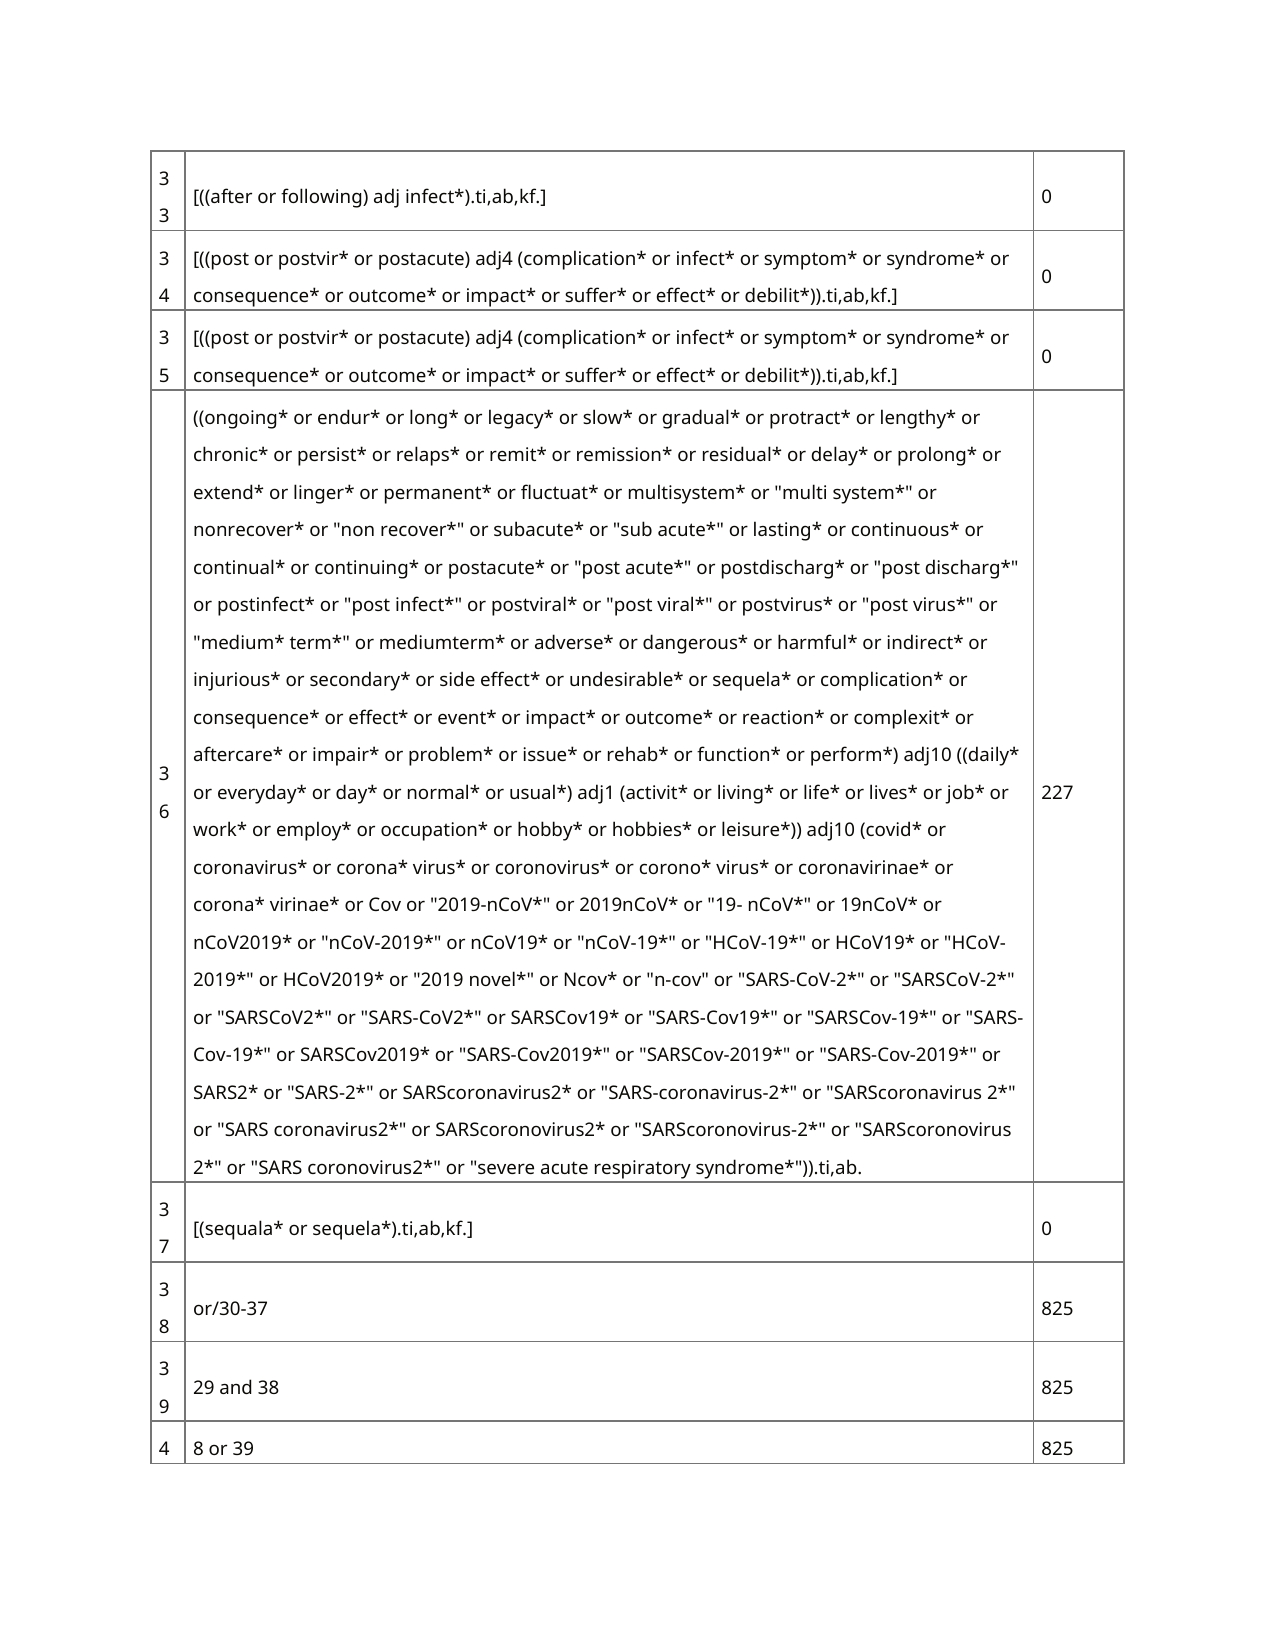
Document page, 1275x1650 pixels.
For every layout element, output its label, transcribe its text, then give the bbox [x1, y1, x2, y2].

table_cell 0 [1034, 311, 1123, 389]
table_cell 34 [152, 231, 184, 309]
table_cell 39 [152, 1342, 184, 1420]
table_cell 825 [1034, 1342, 1123, 1420]
table_cell 35 [152, 311, 184, 389]
table_cell [((post or postvir* or postacute) adj4 (complication* or infect* or symptom* or syndrome* or consequence* or outcome* or impact* or suffer* or effect* or debilit*)).ti,ab,kf.] [186, 231, 1033, 309]
table_cell [((after or following) adj infect*).ti,ab,kf.] [186, 152, 1033, 230]
table_cell 40 [152, 1422, 184, 1462]
table_cell 825 [1034, 1422, 1123, 1462]
table_cell 38 [152, 1263, 184, 1341]
table_cell 8 or 39 [186, 1422, 1033, 1462]
table_cell 227 [1034, 391, 1123, 1181]
table_cell 0 [1034, 152, 1123, 230]
table_cell 37 [152, 1183, 184, 1261]
table_cell [((post or postvir* or postacute) adj4 (complication* or infect* or symptom* or syndrome* or consequence* or outcome* or impact* or suffer* or effect* or debilit*)).ti,ab,kf.] [186, 311, 1033, 389]
table_cell 36 [152, 391, 184, 1181]
table_cell or/30-37 [186, 1263, 1033, 1341]
table_cell [(sequala* or sequela*).ti,ab,kf.] [186, 1183, 1033, 1261]
table_cell 0 [1034, 231, 1123, 309]
table_cell 825 [1034, 1263, 1123, 1341]
table_cell 0 [1034, 1183, 1123, 1261]
table_cell 29 and 38 [186, 1342, 1033, 1420]
table_cell ((ongoing* or endur* or long* or legacy* or slow* or gradual* or protract* or lengthy* or chronic* or persist* or relaps* or remit* or remission* or residual* or delay* or prolong* or extend* or linger* or permanent* or fluctuat* or multisystem* or "multi system*" or nonrecover* or "non recover*" or subacute* or "sub acute*" or lasting* or continuous* or continual* or continuing* or postacute* or "post acute*" or postdischarg* or "post discharg*" or postinfect* or "post infect*" or postviral* or "post viral*" or postvirus* or "post virus*" or "medium* term*" or mediumterm* or adverse* or dangerous* or harmful* or indirect* or injurious* or secondary* or side effect* or undesirable* or sequela* or complication* or consequence* or effect* or event* or impact* or outcome* or reaction* or complexit* or aftercare* or impair* or problem* or issue* or rehab* or function* or perform*) adj10 ((daily* or everyday* or day* or normal* or usual*) adj1 (activit* or living* or life* or lives* or job* or work* or employ* or occupation* or hobby* or hobbies* or leisure*)) adj10 (covid* or coronavirus* or corona* virus* or coronovirus* or corono* virus* or coronavirinae* or corona* virinae* or Cov or "2019-nCoV*" or 2019nCoV* or "19- nCoV*" or 19nCoV* or nCoV2019* or "nCoV-2019*" or nCoV19* or "nCoV-19*" or "HCoV-19*" or HCoV19* or "HCoV-2019*" or HCoV2019* or "2019 novel*" or Ncov* or "n-cov" or "SARS-CoV-2*" or "SARSCoV-2*" or "SARSCoV2*" or "SARS-CoV2*" or SARSCov19* or "SARS-Cov19*" or "SARSCov-19*" or "SARS-Cov-19*" or SARSCov2019* or "SARS-Cov2019*" or "SARSCov-2019*" or "SARS-Cov-2019*" or SARS2* or "SARS-2*" or SARScoronavirus2* or "SARS-coronavirus-2*" or "SARScoronavirus 2*" or "SARS coronavirus2*" or SARScoronovirus2* or "SARScoronovirus-2*" or "SARScoronovirus 2*" or "SARS coronovirus2*" or "severe acute respiratory syndrome*")).ti,ab. [186, 391, 1033, 1181]
table_cell 33 [152, 152, 184, 230]
